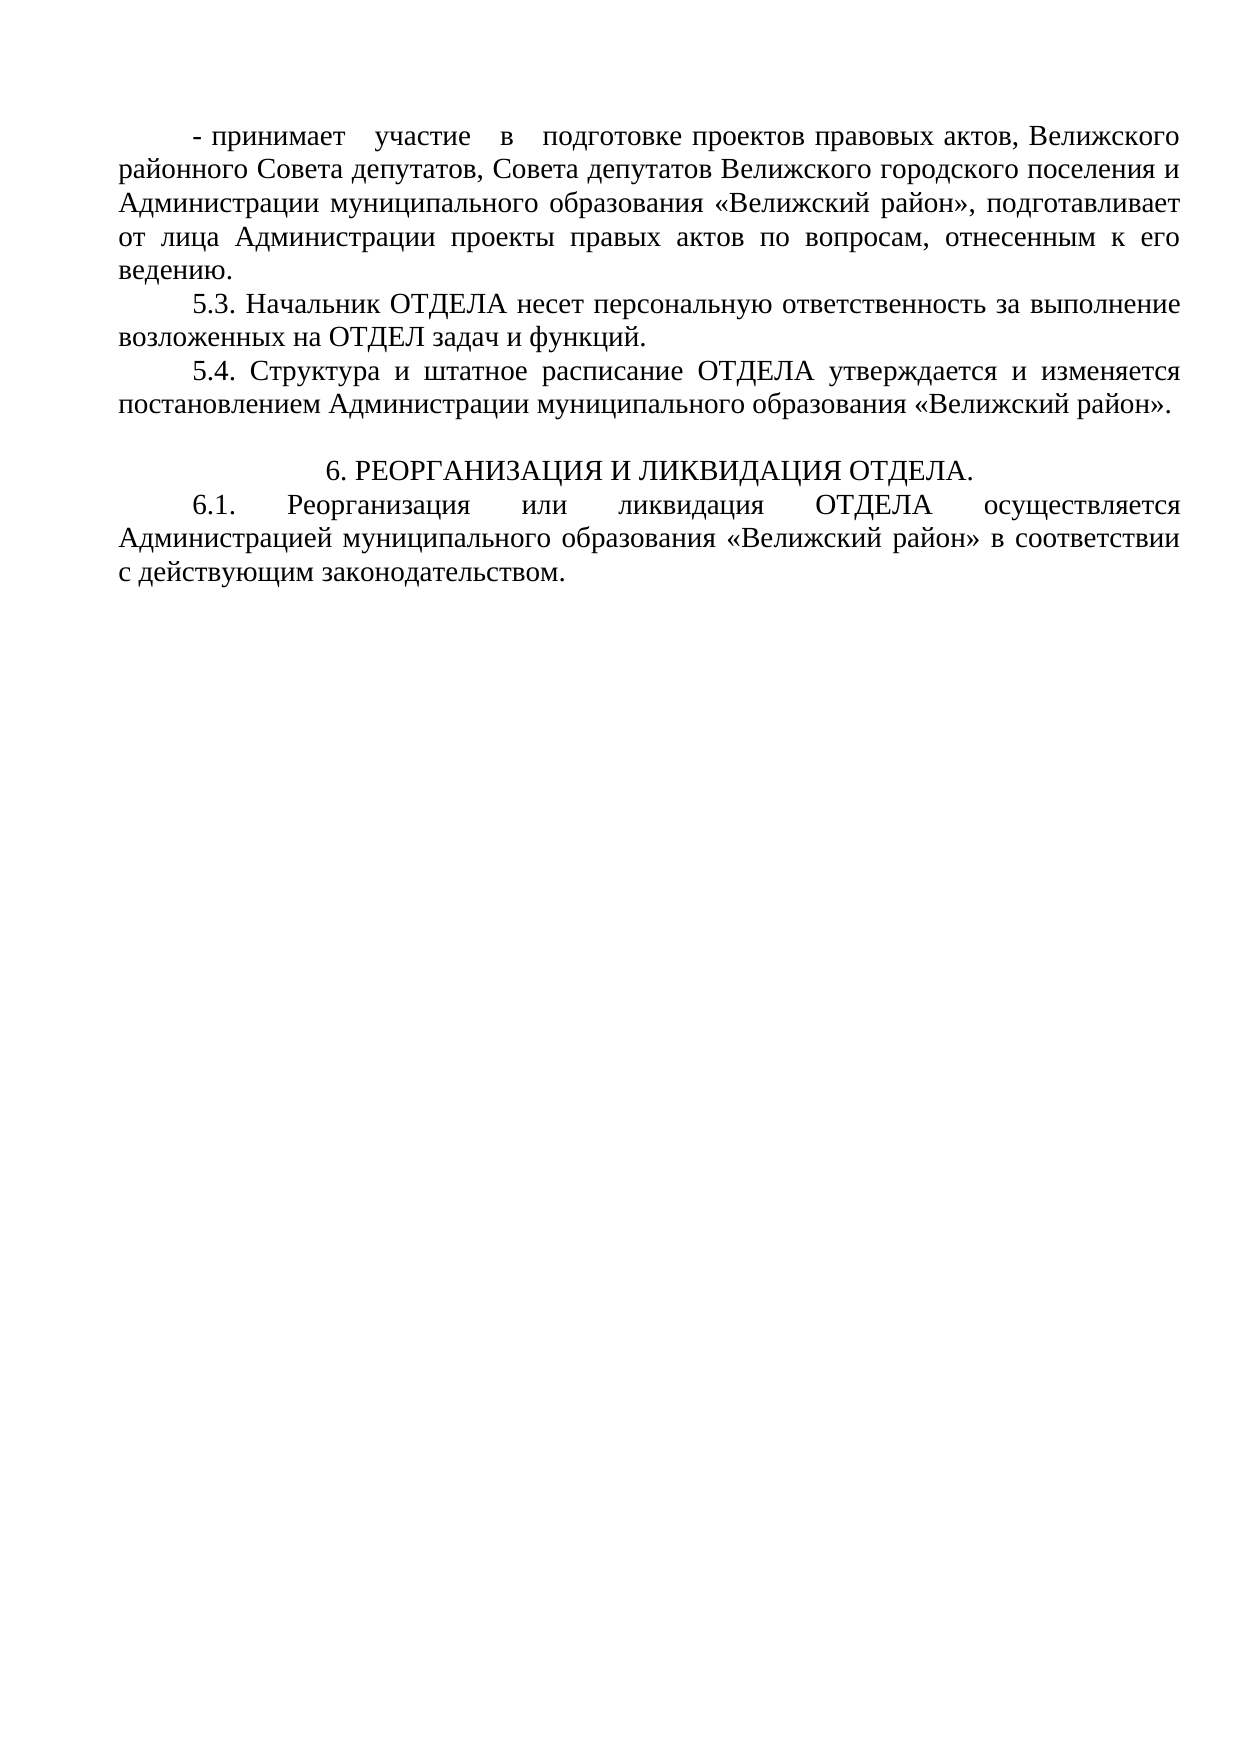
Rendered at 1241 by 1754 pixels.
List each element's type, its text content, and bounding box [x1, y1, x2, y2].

text 5.3. Начальник ОТДЕЛА несет персональную ответственность за выполнение возложенных на ОТДЕЛ задач и функций. [118, 286, 1181, 353]
text - принимает участие в подготовке проектов правовых актов, Велижского районного Совета депутатов, Совета депутатов Велижского городского поселения и Администрации муниципального образования «Велижский район», подготавливает от лица Администрации проекты правых актов по вопросам, отнесенным к его ведению. [118, 118, 1181, 286]
text 5.4. Структура и штатное расписание ОТДЕЛА утверждается и изменяется постановлением Администрации муниципального образования «Велижский район». [118, 353, 1181, 420]
text 6.1. Реорганизация или ликвидация ОТДЕЛА осуществляется Администрацией муниципального образования «Велижский район» в соответствии с действующим законодательством. [118, 487, 1181, 588]
text 6. РЕОРГАНИЗАЦИЯ И ЛИКВИДАЦИЯ ОТДЕЛА. [118, 453, 1181, 487]
